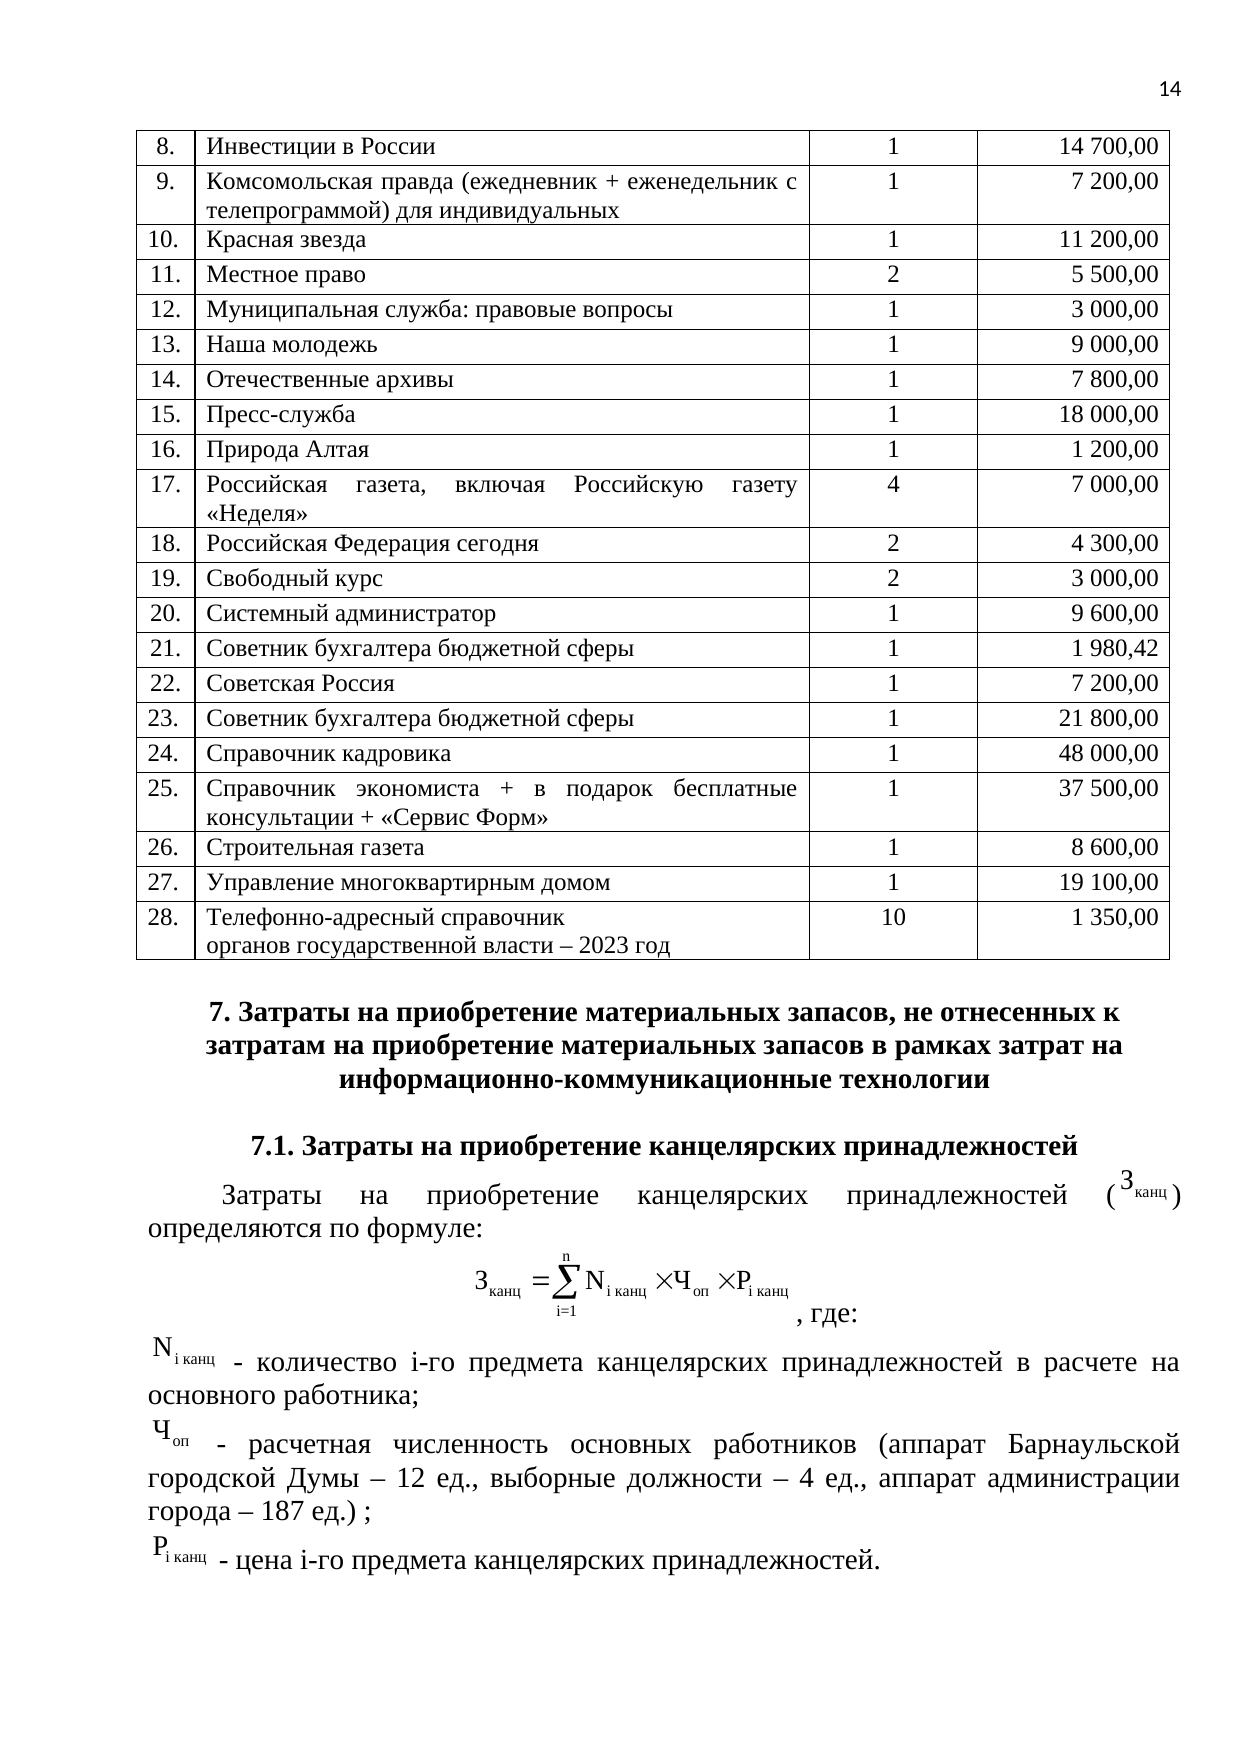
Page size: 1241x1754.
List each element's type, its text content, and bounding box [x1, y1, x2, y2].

table_cell Местное право [196, 260, 809, 293]
text 7.1. Затраты на приобретение канцелярских принадлежностей [148, 1128, 1181, 1161]
text 7. Затраты на приобретение материальных запасов, не отнесенных к затратам на приобретение материальных запасов в рамках затрат на информационно-коммуникационные технологии [148, 994, 1181, 1094]
table_cell 4 [810, 470, 977, 527]
table_cell Инвестиции в России [196, 131, 809, 165]
table_cell 1 [810, 131, 977, 165]
table_cell 24. [137, 738, 194, 772]
table_cell 7 800,00 [978, 365, 1169, 398]
table_cell Российская газета, включая Российскую газету «Неделя» [196, 470, 809, 527]
table_cell Природа Алтая [196, 435, 809, 468]
table_cell 1 [810, 633, 977, 667]
table_cell Муниципальная служба: правовые вопросы [196, 295, 809, 328]
table_cell Строительная газета [196, 832, 809, 866]
table_cell 12. [137, 295, 194, 328]
table_cell 1 200,00 [978, 435, 1169, 468]
table_cell 8 600,00 [978, 832, 1169, 866]
table_cell 1 980,42 [978, 633, 1169, 667]
table_cell 1 [810, 435, 977, 468]
table_cell 3 000,00 [978, 295, 1169, 328]
table_cell Красная звезда [196, 225, 809, 258]
table_cell 14 700,00 [978, 131, 1169, 165]
table_cell 8. [137, 131, 194, 165]
table_cell Советник бухгалтера бюджетной сферы [196, 633, 809, 667]
table_cell Системный администратор [196, 598, 809, 632]
table_cell 1 [810, 867, 977, 901]
table_cell 7 200,00 [978, 166, 1169, 223]
table_cell Справочник экономиста + в подарок бесплатные консультации + «Сервис Форм» [196, 773, 809, 831]
table_cell 1 [810, 832, 977, 866]
table_cell 1 [810, 703, 977, 737]
table_cell 9. [137, 166, 194, 223]
table_cell 22. [137, 668, 194, 702]
table_cell Телефонно-адресный справочник органов государственной власти – 2023 год [196, 902, 809, 959]
table_cell Советник бухгалтера бюджетной сферы [196, 703, 809, 737]
table_cell 27. [137, 867, 194, 901]
text , где: [148, 1244, 1181, 1328]
table_cell 4 300,00 [978, 528, 1169, 562]
table_cell 1 [810, 166, 977, 223]
table_cell 15. [137, 400, 194, 433]
table_cell 1 350,00 [978, 902, 1169, 959]
table_cell Справочник кадровика [196, 738, 809, 772]
table_cell Отечественные архивы [196, 365, 809, 398]
table_cell 7 200,00 [978, 668, 1169, 702]
table_cell 10 [810, 902, 977, 959]
table_cell 2 [810, 260, 977, 293]
table_cell 9 000,00 [978, 330, 1169, 363]
text - расчетная численность основных работников (аппарат Барнаульской городской Думы – 12 ед., выборные должности – 4 ед., аппарат администрации города – 187 ед.) ; [148, 1411, 1181, 1527]
table_cell 1 [810, 295, 977, 328]
table_cell Свободный курс [196, 563, 809, 597]
text - количество i-гo предмета канцелярских принадлежностей в расчете на основного работника; [148, 1328, 1181, 1411]
table_cell 48 000,00 [978, 738, 1169, 772]
table_cell 23. [137, 703, 194, 737]
table_cell 9 600,00 [978, 598, 1169, 632]
table_cell 1 [810, 738, 977, 772]
table_cell 20. [137, 598, 194, 632]
table_cell 2 [810, 563, 977, 597]
table_cell 37 500,00 [978, 773, 1169, 831]
text - цена i-гo предмета канцелярских принадлежностей. [148, 1527, 1181, 1609]
table_cell 1 [810, 773, 977, 831]
table_cell Пресс-служба [196, 400, 809, 433]
table_cell Советская Россия [196, 668, 809, 702]
table_cell 25. [137, 773, 194, 831]
table_cell 11 200,00 [978, 225, 1169, 258]
table_cell 19. [137, 563, 194, 597]
table_cell 10. [137, 225, 194, 258]
table_cell 16. [137, 435, 194, 468]
text Затраты на приобретение канцелярских принадлежностей () определяются по формуле: [148, 1161, 1181, 1244]
table_cell 21. [137, 633, 194, 667]
table_cell 18. [137, 528, 194, 562]
table_cell Комсомольская правда (ежедневник + еженедельник с телепрограммой) для индивидуальных [196, 166, 809, 223]
table_cell 1 [810, 598, 977, 632]
table_cell 26. [137, 832, 194, 866]
table_cell Управление многоквартирным домом [196, 867, 809, 901]
table_cell 3 000,00 [978, 563, 1169, 597]
table_cell Наша молодежь [196, 330, 809, 363]
table_cell 13. [137, 330, 194, 363]
table_cell 7 000,00 [978, 470, 1169, 527]
table_cell 21 800,00 [978, 703, 1169, 737]
table_cell 14. [137, 365, 194, 398]
table_cell 5 500,00 [978, 260, 1169, 293]
table_cell 1 [810, 668, 977, 702]
table_cell 17. [137, 470, 194, 527]
table_cell 1 [810, 400, 977, 433]
table_cell 28. [137, 902, 194, 959]
table_cell 18 000,00 [978, 400, 1169, 433]
table_cell 1 [810, 330, 977, 363]
table_cell 11. [137, 260, 194, 293]
table_cell 1 [810, 365, 977, 398]
table_cell 2 [810, 528, 977, 562]
table_cell 1 [810, 225, 977, 258]
table_cell Российская Федерация сегодня [196, 528, 809, 562]
table_cell 19 100,00 [978, 867, 1169, 901]
